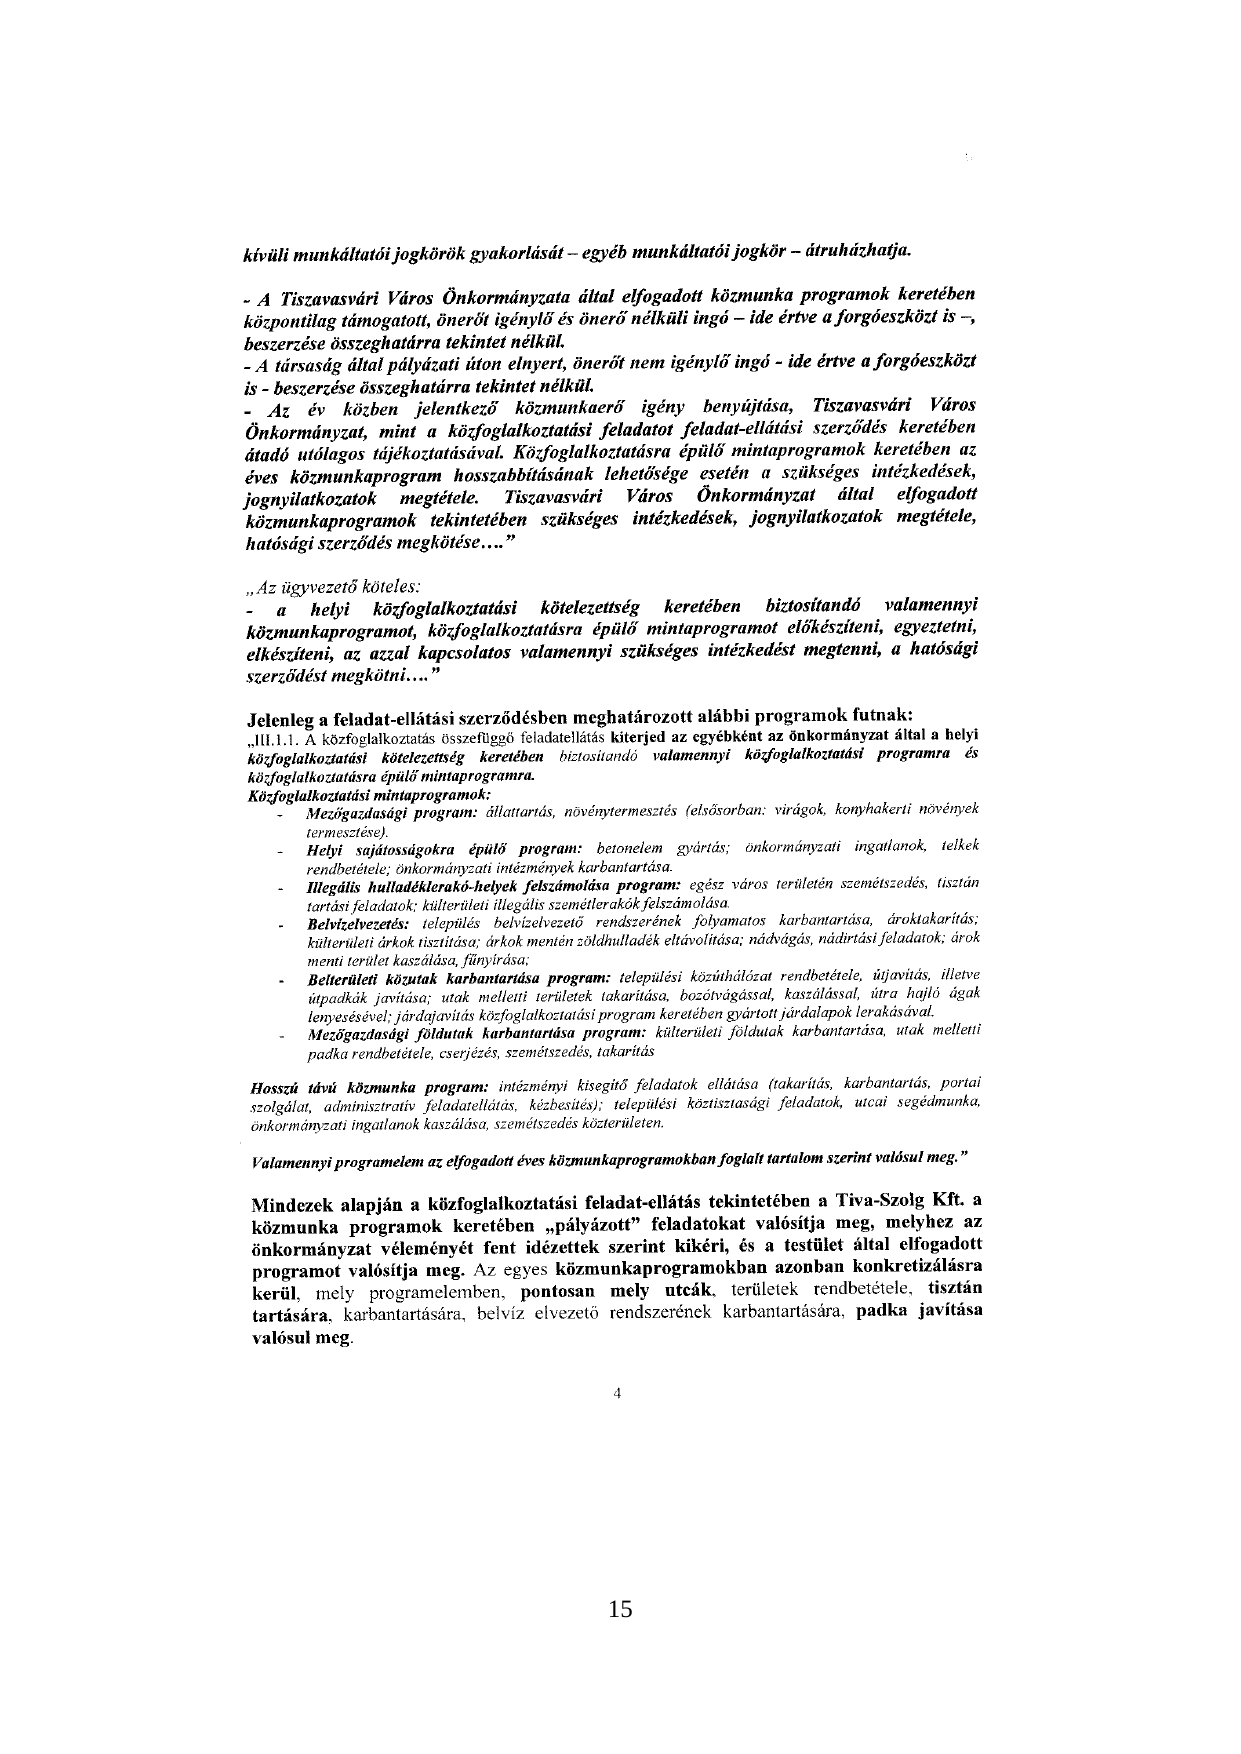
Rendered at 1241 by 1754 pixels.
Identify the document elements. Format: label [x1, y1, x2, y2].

picture [140, 118, 1100, 1473]
